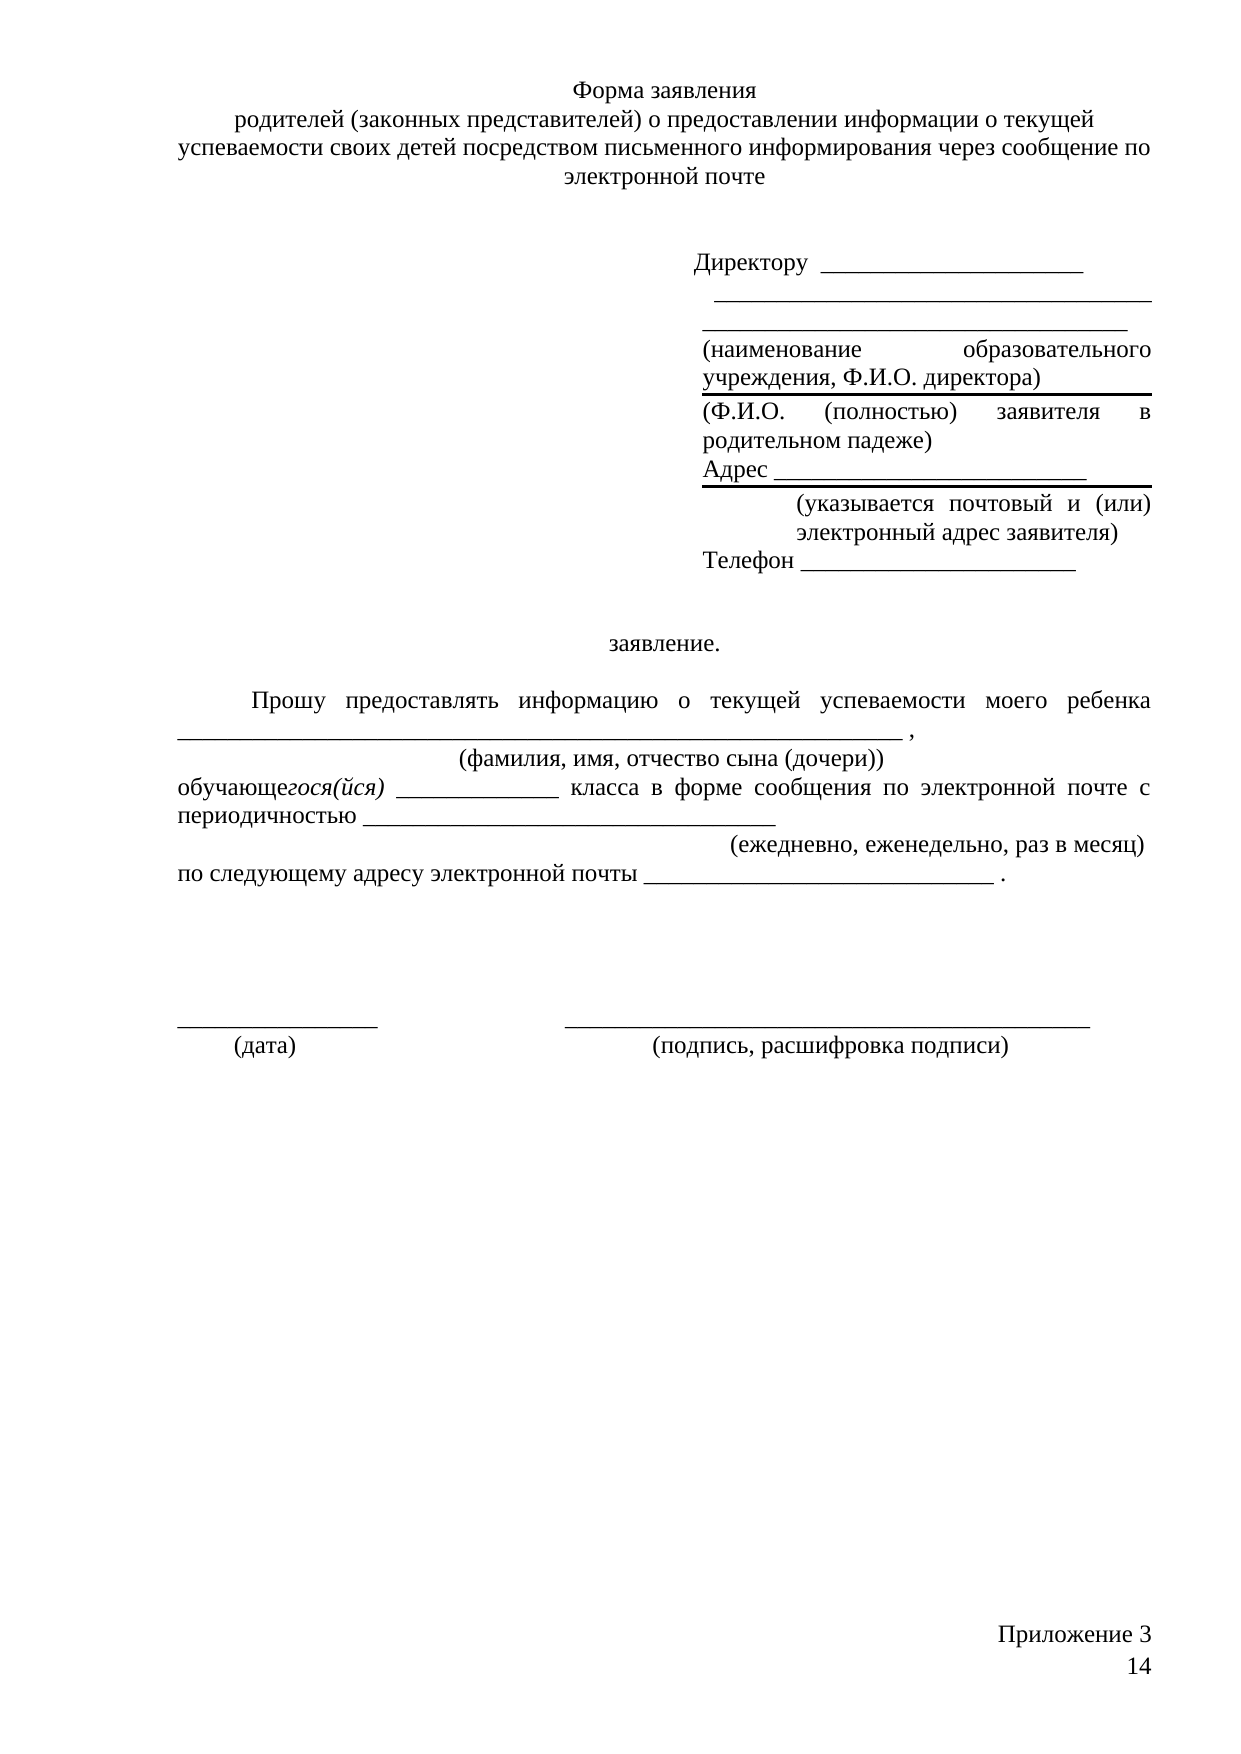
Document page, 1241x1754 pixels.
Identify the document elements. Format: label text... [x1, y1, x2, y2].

text (ежедневно, еженедельно, раз в месяц) по следующему адресу электронной почты ____________________________ . [177, 829, 1152, 887]
text (фамилия, имя, отчество сына (дочери)) [177, 743, 1152, 772]
text Приложение 3 [179, 1619, 1152, 1648]
text Адрес _________________________ [702, 454, 1152, 485]
text (наименование образовательного учреждения, Ф.И.О. директора) [702, 334, 1152, 393]
text Директору _____________________ [693, 247, 1152, 276]
text Форма заявления родителей (законных представителей) о предоставлении информации о текущей успеваемости своих детей посредством письменного информирования через сообщение по электронной почте [177, 75, 1152, 190]
text (дата) (подпись, расшифровка подписи) [177, 1030, 1152, 1059]
text ________________ __________________________________________ [177, 1002, 1152, 1030]
text ___________________________________ __________________________________ [683, 276, 1152, 334]
text (указывается почтовый и (или) электронный адрес заявителя) [796, 488, 1152, 545]
text Телефон ______________________ [702, 545, 1152, 574]
text заявление. [177, 628, 1152, 657]
text (Ф.И.О. (полностью) заявителя в родительном падеже) [702, 396, 1152, 454]
text Прошу предоставлять информацию о текущей успеваемости моего ребенка __________________________________________________________ , [177, 685, 1152, 743]
text обучающегося(йся) _____________ класса в форме сообщения по электронной почте с периодичностью _________________________________ [177, 772, 1152, 829]
